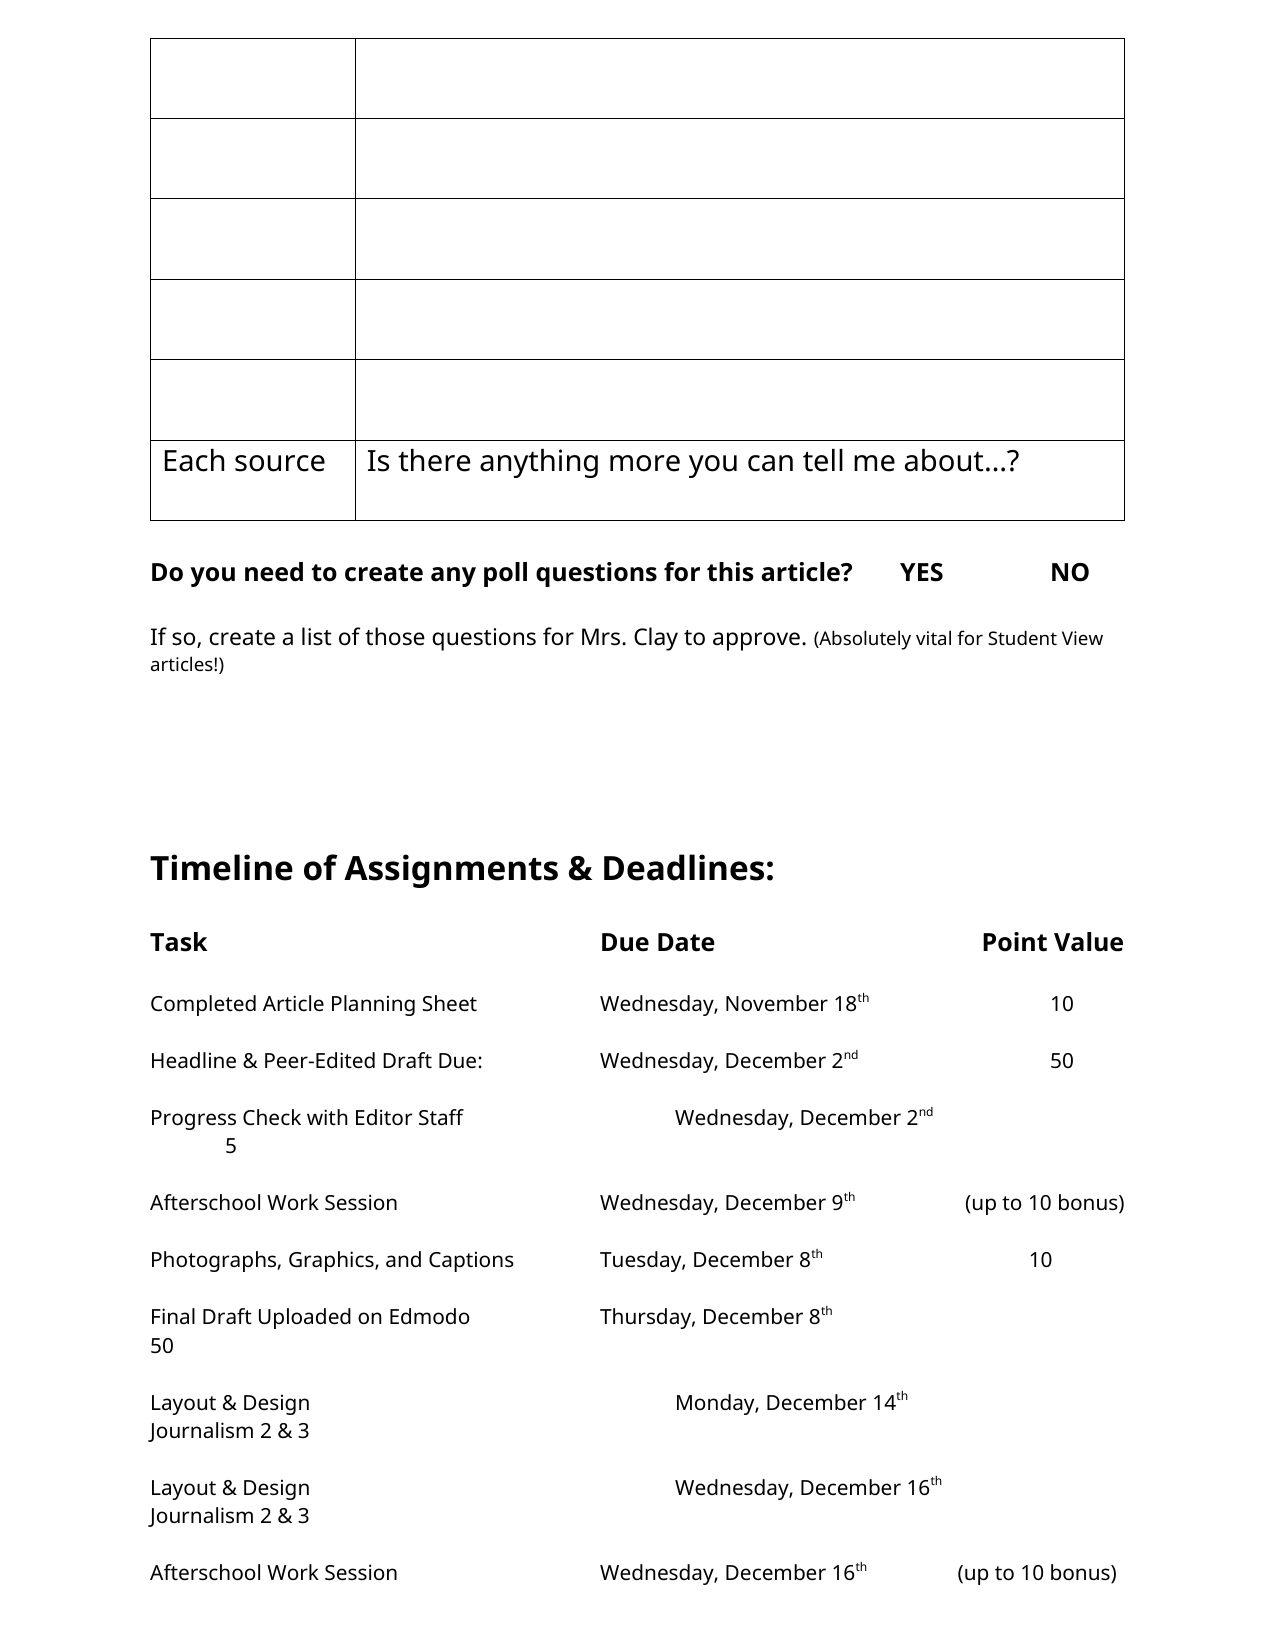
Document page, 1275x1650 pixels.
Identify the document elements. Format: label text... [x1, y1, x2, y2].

text Afterschool Work Session Wednesday, December 16th (up to 10 bonus) [150, 1558, 1125, 1587]
text Headline & Peer-Edited Draft Due: Wednesday, December 2nd 50 [150, 1046, 1125, 1075]
table_cell Each source [151, 441, 355, 520]
table_cell [151, 119, 355, 198]
text Progress Check with Editor Staff Wednesday, December 2nd 5 [150, 1103, 1125, 1160]
table_cell [356, 360, 1124, 439]
table_cell Is there anything more you can tell me about…? [356, 441, 1124, 520]
text Timeline of Assignments & Deadlines: [150, 845, 1125, 890]
text Layout & Design Wednesday, December 16th Journalism 2 & 3 [150, 1473, 1125, 1530]
text Photographs, Graphics, and Captions Tuesday, December 8th 10 [150, 1245, 1125, 1274]
table_cell [356, 280, 1124, 359]
text Completed Article Planning Sheet Wednesday, November 18th 10 [150, 989, 1125, 1046]
table_cell [356, 39, 1124, 118]
text Layout & Design Monday, December 14th Journalism 2 & 3 [150, 1388, 1125, 1444]
text Final Draft Uploaded on Edmodo Thursday, December 8th 50 [150, 1302, 1125, 1359]
table_cell [356, 199, 1124, 279]
table_cell [356, 119, 1124, 198]
table_cell [151, 280, 355, 359]
text Task Due Date Point Value [150, 924, 1125, 958]
text If so, create a list of those questions for Mrs. Clay to approve. (Absolutely vital for Student View articles!) [150, 620, 1125, 677]
text Afterschool Work Session Wednesday, December 9th (up to 10 bonus) [150, 1188, 1125, 1217]
table_cell [151, 360, 355, 439]
table_cell [151, 199, 355, 279]
text Do you need to create any poll questions for this article? YES NO [150, 555, 1125, 589]
table_cell [151, 39, 355, 118]
